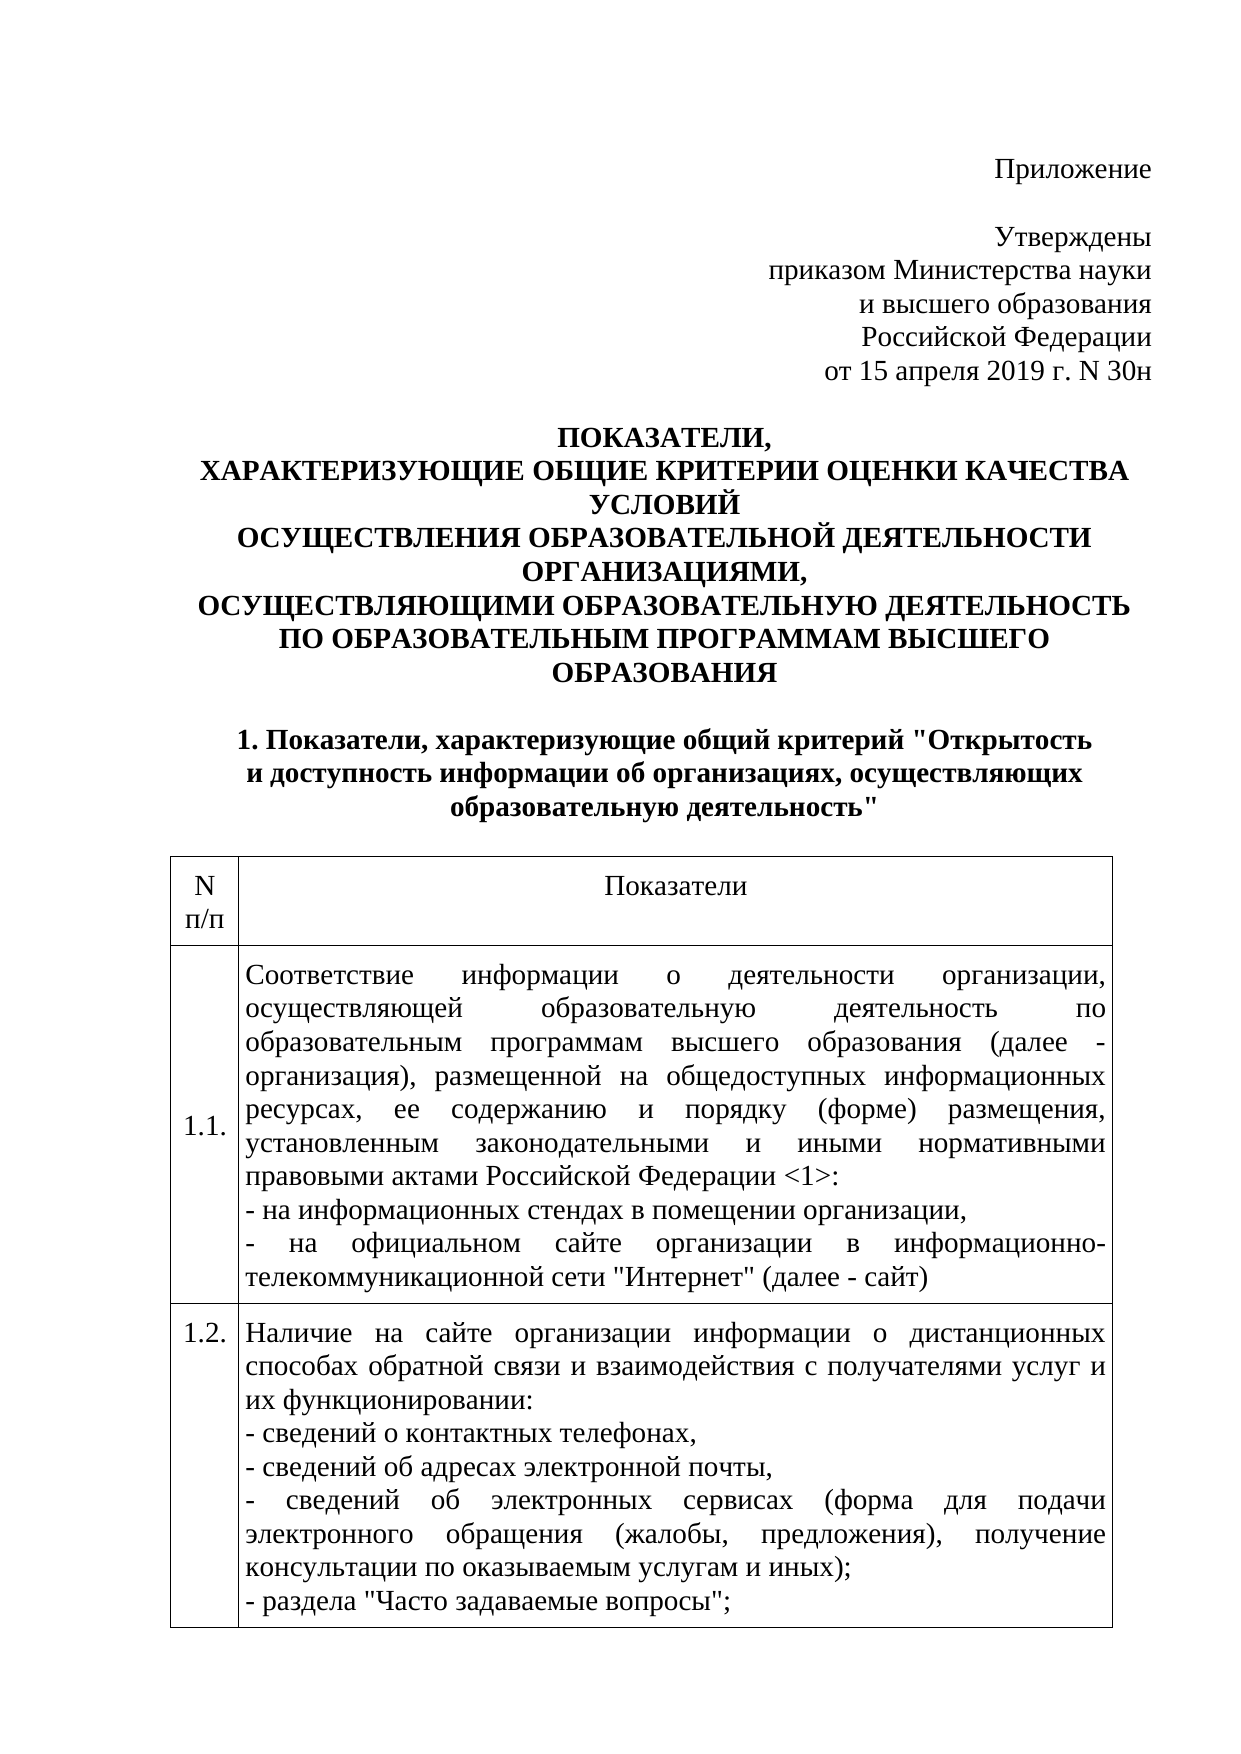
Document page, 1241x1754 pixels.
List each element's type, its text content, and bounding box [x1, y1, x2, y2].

text Утверждены [177, 219, 1152, 252]
table_cell 1.2. [171, 1304, 238, 1627]
title образовательную деятельность" [177, 789, 1152, 822]
table_cell Соответствие информации о деятельности организации, осуществляющей образовательную деятельность по образовательным программам высшего образования (далее - организация), размещенной на общедоступных информационных ресурсах, ее содержанию и порядку (форме) размещения, установленным законодательными и иными нормативными правовыми актами Российской Федерации <1>: - на информационных стендах в помещении организации, - на официальном сайте организации в информационно-телекоммуникационной сети "Интернет" (далее - сайт) [239, 946, 1112, 1303]
title ПО ОБРАЗОВАТЕЛЬНЫМ ПРОГРАММАМ ВЫСШЕГО ОБРАЗОВАНИЯ [177, 621, 1152, 688]
title ПОКАЗАТЕЛИ, [177, 420, 1152, 453]
title 1. Показатели, характеризующие общий критерий "Открытость [177, 722, 1152, 755]
text Приложение [177, 152, 1152, 185]
title ОСУЩЕСТВЛЯЮЩИМИ ОБРАЗОВАТЕЛЬНУЮ ДЕЯТЕЛЬНОСТЬ [177, 588, 1152, 621]
text от 15 апреля 2019 г. N 30н [177, 353, 1152, 386]
table_header N п/п [171, 857, 238, 945]
title ОСУЩЕСТВЛЕНИЯ ОБРАЗОВАТЕЛЬНОЙ ДЕЯТЕЛЬНОСТИ ОРГАНИЗАЦИЯМИ, [177, 521, 1152, 588]
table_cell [239, 1304, 1112, 1627]
table_cell 1.1. [171, 946, 238, 1303]
text и высшего образования [177, 286, 1152, 319]
title и доступность информации об организациях, осуществляющих [177, 755, 1152, 789]
title ХАРАКТЕРИЗУЮЩИЕ ОБЩИЕ КРИТЕРИИ ОЦЕНКИ КАЧЕСТВА УСЛОВИЙ [177, 453, 1152, 521]
text приказом Министерства науки [177, 252, 1152, 286]
table_header Показатели [239, 857, 1112, 945]
text Российской Федерации [177, 319, 1152, 353]
